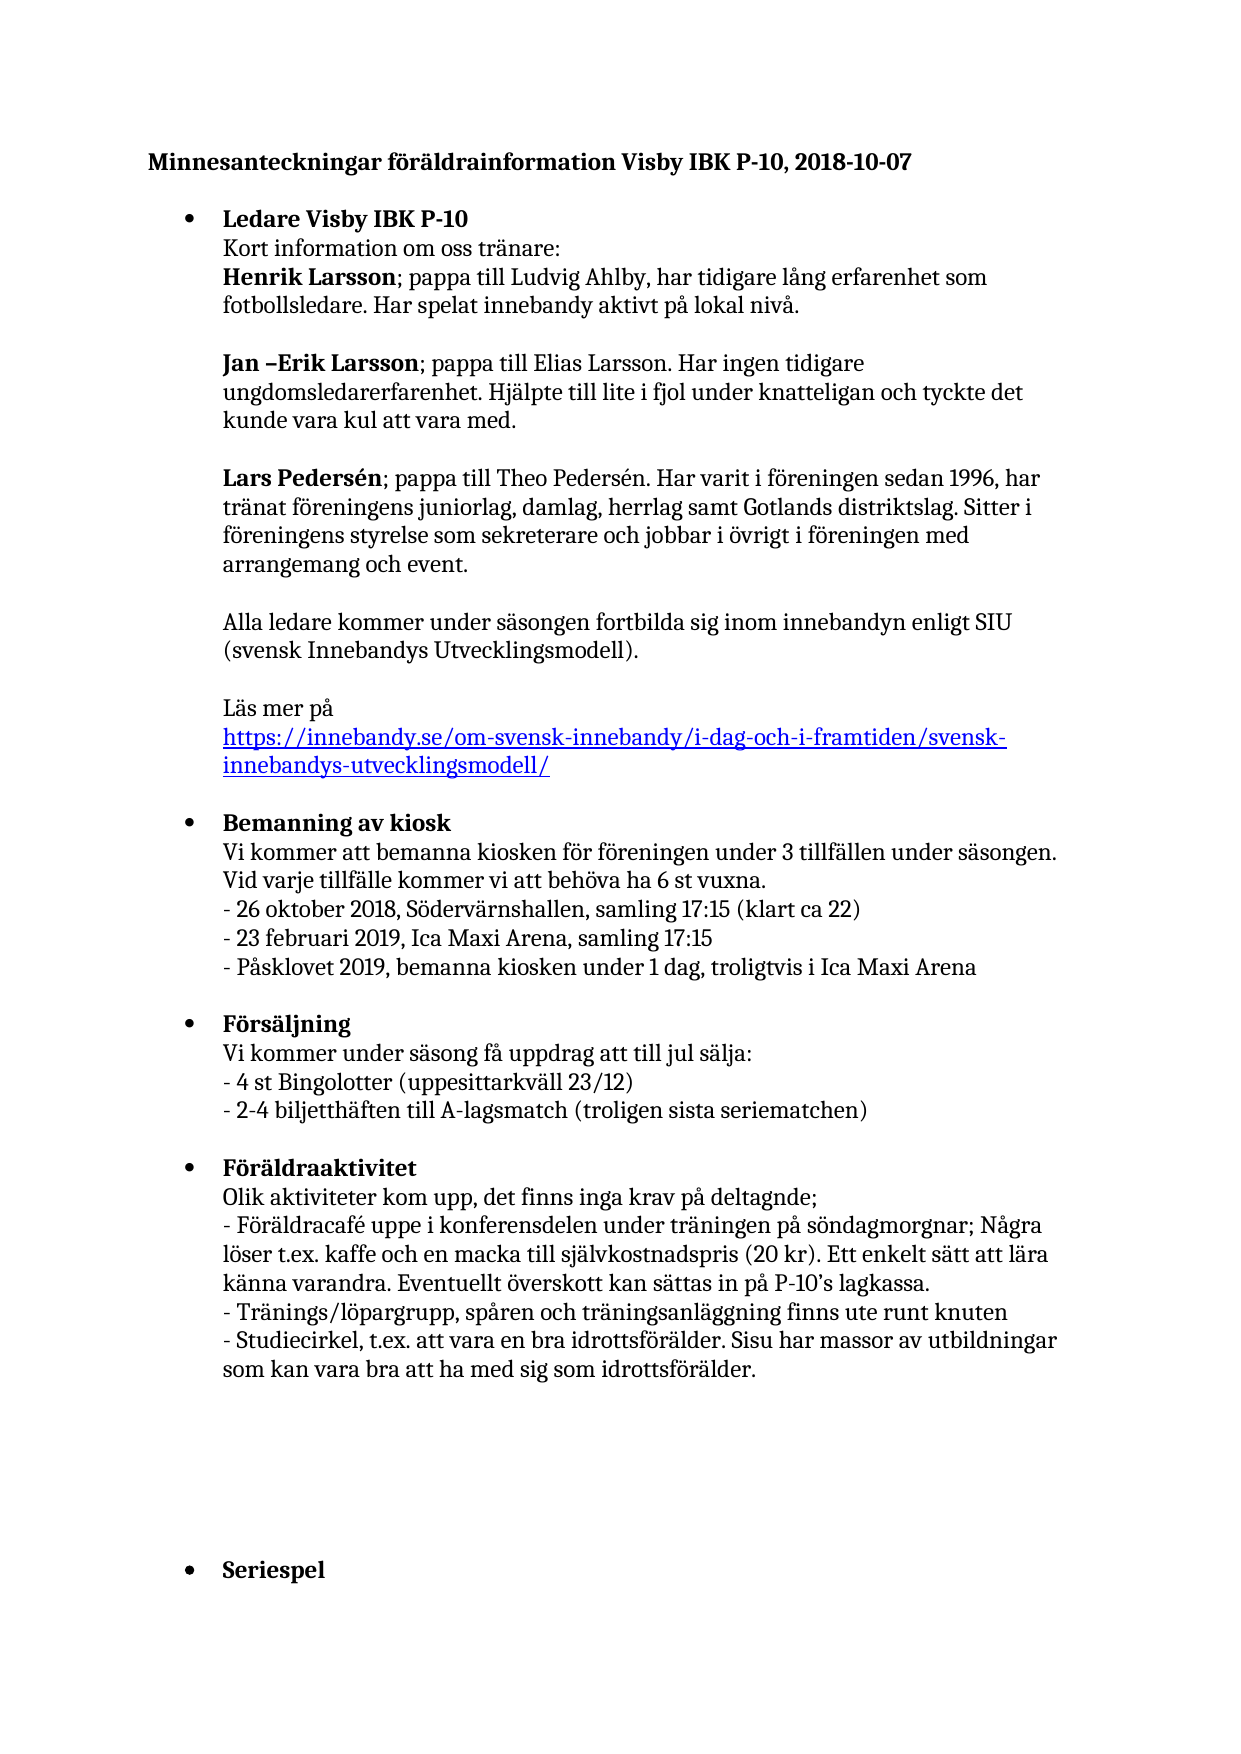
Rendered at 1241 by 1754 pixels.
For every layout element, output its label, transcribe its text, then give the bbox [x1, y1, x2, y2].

list Bemanning av kiosk Vi kommer att bemanna kiosken för föreningen under 3 tillfällen under säsongen. Vid varje tillfälle kommer vi att behöva ha 6 st vuxna. [185, 809, 1093, 895]
list Föräldraaktivitet Olik aktiviteter kom upp, det finns inga krav på deltagnde; - Föräldracafé uppe i konferensdelen under träningen på söndagmorgnar; Några löser t.ex. kaffe och en macka till självkostnadspris (20 kr). Ett enkelt sätt att lära känna varandra. Eventuellt överskott kan sättas in på P-10’s lagkassa. - Tränings/löpargrupp, spåren och träningsanläggning finns ute runt knuten - Studiecirkel, t.ex. att vara en bra idrottsförälder. Sisu har massor av utbildningar som kan vara bra att ha med sig som idrottsförälder. [185, 1154, 1093, 1441]
list - 4 st Bingolotter (uppesittarkväll 23/12) - 2-4 biljetthäften till A-lagsmatch (troligen sista seriematchen) [223, 1068, 1093, 1154]
list - 26 oktober 2018, Södervärnshallen, samling 17:15 (klart ca 22) - 23 februari 2019, Ica Maxi Arena, samling 17:15 [223, 895, 1093, 953]
list - Påsklovet 2019, bemanna kiosken under 1 dag, troligtvis i Ica Maxi Arena [223, 953, 1093, 1010]
text Minnesanteckningar föräldrainformation Visby IBK P-10, 2018-10-07 [148, 148, 1093, 176]
list Henrik Larsson; pappa till Ludvig Ahlby, har tidigare lång erfarenhet som fotbollsledare. Har spelat innebandy aktivt på lokal nivå. Jan –Erik Larsson; pappa till Elias Larsson. Har ingen tidigare ungdomsledarerfarenhet. Hjälpte till lite i fjol under knatteligan och tyckte det kunde vara kul att vara med. Lars Pedersén; pappa till Theo Pedersén. Har varit i föreningen sedan 1996, har tränat föreningens juniorlag, damlag, herrlag samt Gotlands distriktslag. Sitter i föreningens styrelse som sekreterare och jobbar i övrigt i föreningen med arrangemang och event. Alla ledare kommer under säsongen fortbilda sig inom innebandyn enligt SIU (svensk Innebandys Utvecklingsmodell). [223, 263, 1093, 665]
list Seriespel [185, 1556, 1093, 1585]
list Ledare Visby IBK P-10 Kort information om oss tränare: [185, 205, 1093, 263]
list Läs mer på https://innebandy.se/om-svensk-innebandy/i-dag-och-i-framtiden/svensk-innebandys-utvecklingsmodell/ [223, 694, 1093, 809]
list Försäljning Vi kommer under säsong få uppdrag att till jul sälja: [185, 1010, 1093, 1068]
